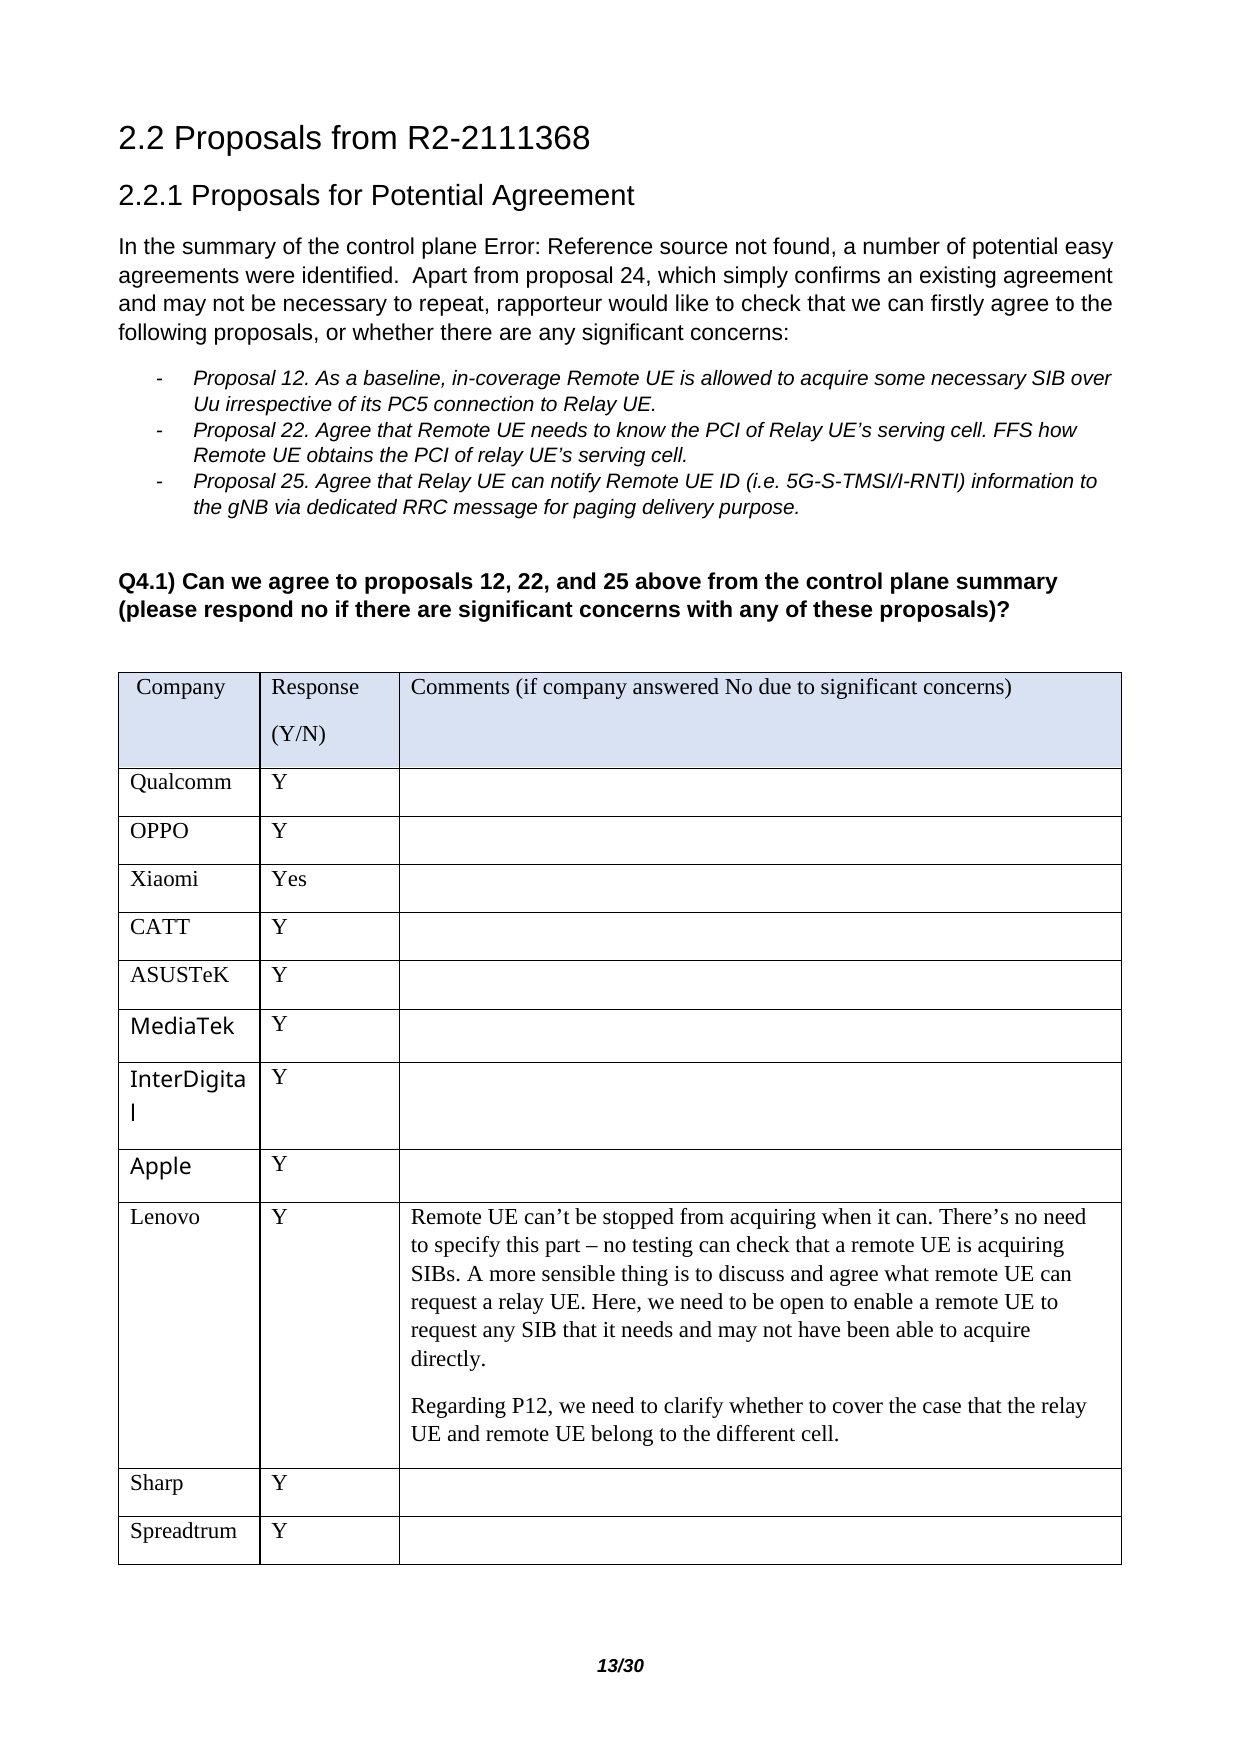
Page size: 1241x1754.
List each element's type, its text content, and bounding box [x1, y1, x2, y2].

table_cell Spreadtrum [119, 1517, 259, 1564]
table_cell Y [261, 1203, 399, 1468]
table_cell Qualcomm [119, 769, 259, 816]
table_cell [400, 1517, 1121, 1564]
table_cell Y [261, 1469, 399, 1516]
table_cell Sharp [119, 1469, 259, 1516]
table_cell Y [261, 1063, 399, 1148]
list Proposal 22. Agree that Remote UE needs to know the PCI of Relay UE’s serving cell. FFS how Remote UE obtains the PCI of relay UE’s serving cell. [156, 417, 1122, 467]
table_cell OPPO [119, 817, 259, 864]
table_cell Y [261, 1150, 399, 1202]
table_cell [400, 1150, 1121, 1202]
table_cell Y [261, 913, 399, 960]
table_cell Xiaomi [119, 865, 259, 912]
subtitle 2.2 Proposals from R2-2111368 [118, 118, 1122, 157]
table_cell [400, 865, 1121, 912]
table_cell [400, 817, 1121, 864]
table_header Comments (if company answered No due to significant concerns) [400, 673, 1121, 767]
table_cell CATT [119, 913, 259, 960]
table_cell MediaTek [119, 1010, 259, 1062]
subtitle 2.2.1 Proposals for Potential Agreement [118, 178, 1122, 212]
table_cell Y [261, 1517, 399, 1564]
table_cell [400, 961, 1121, 1008]
table_cell Remote UE can’t be stopped from acquiring when it can. There’s no need to specify this part – no testing can check that a remote UE is acquiring SIBs. A more sensible thing is to discuss and agree what remote UE can request a relay UE. Here, we need to be open to enable a remote UE to request any SIB that it needs and may not have been able to acquire directly. Regarding P12, we need to clarify whether to cover the case that the relay UE and remote UE belong to the different cell. [400, 1203, 1121, 1468]
table_cell ASUSTeK [119, 961, 259, 1008]
table_cell Y [261, 769, 399, 816]
table_cell Yes [261, 865, 399, 912]
table_header Company [119, 673, 259, 767]
list Proposal 12. As a baseline, in-coverage Remote UE is allowed to acquire some necessary SIB over Uu irrespective of its PC5 connection to Relay UE. [156, 366, 1122, 416]
table_cell [400, 1063, 1121, 1148]
table_cell [400, 1469, 1121, 1516]
table_cell Y [261, 1010, 399, 1062]
table_cell Y [261, 961, 399, 1008]
table_cell Y [261, 817, 399, 864]
table_cell InterDigital [119, 1063, 259, 1148]
table_cell [400, 1010, 1121, 1062]
table_header Response (Y/N) [261, 673, 399, 767]
table_cell Apple [119, 1150, 259, 1202]
text Q4.1) Can we agree to proposals 12, 22, and 25 above from the control plane summary (please respond no if there are significant concerns with any of these proposals)? [118, 568, 1122, 623]
list Proposal 25. Agree that Relay UE can notify Remote UE ID (i.e. 5G-S-TMSI/I-RNTI) information to the gNB via dedicated RRC message for paging delivery purpose. [156, 469, 1122, 519]
table_cell [400, 769, 1121, 816]
table_cell [400, 913, 1121, 960]
table_cell Lenovo [119, 1203, 259, 1468]
